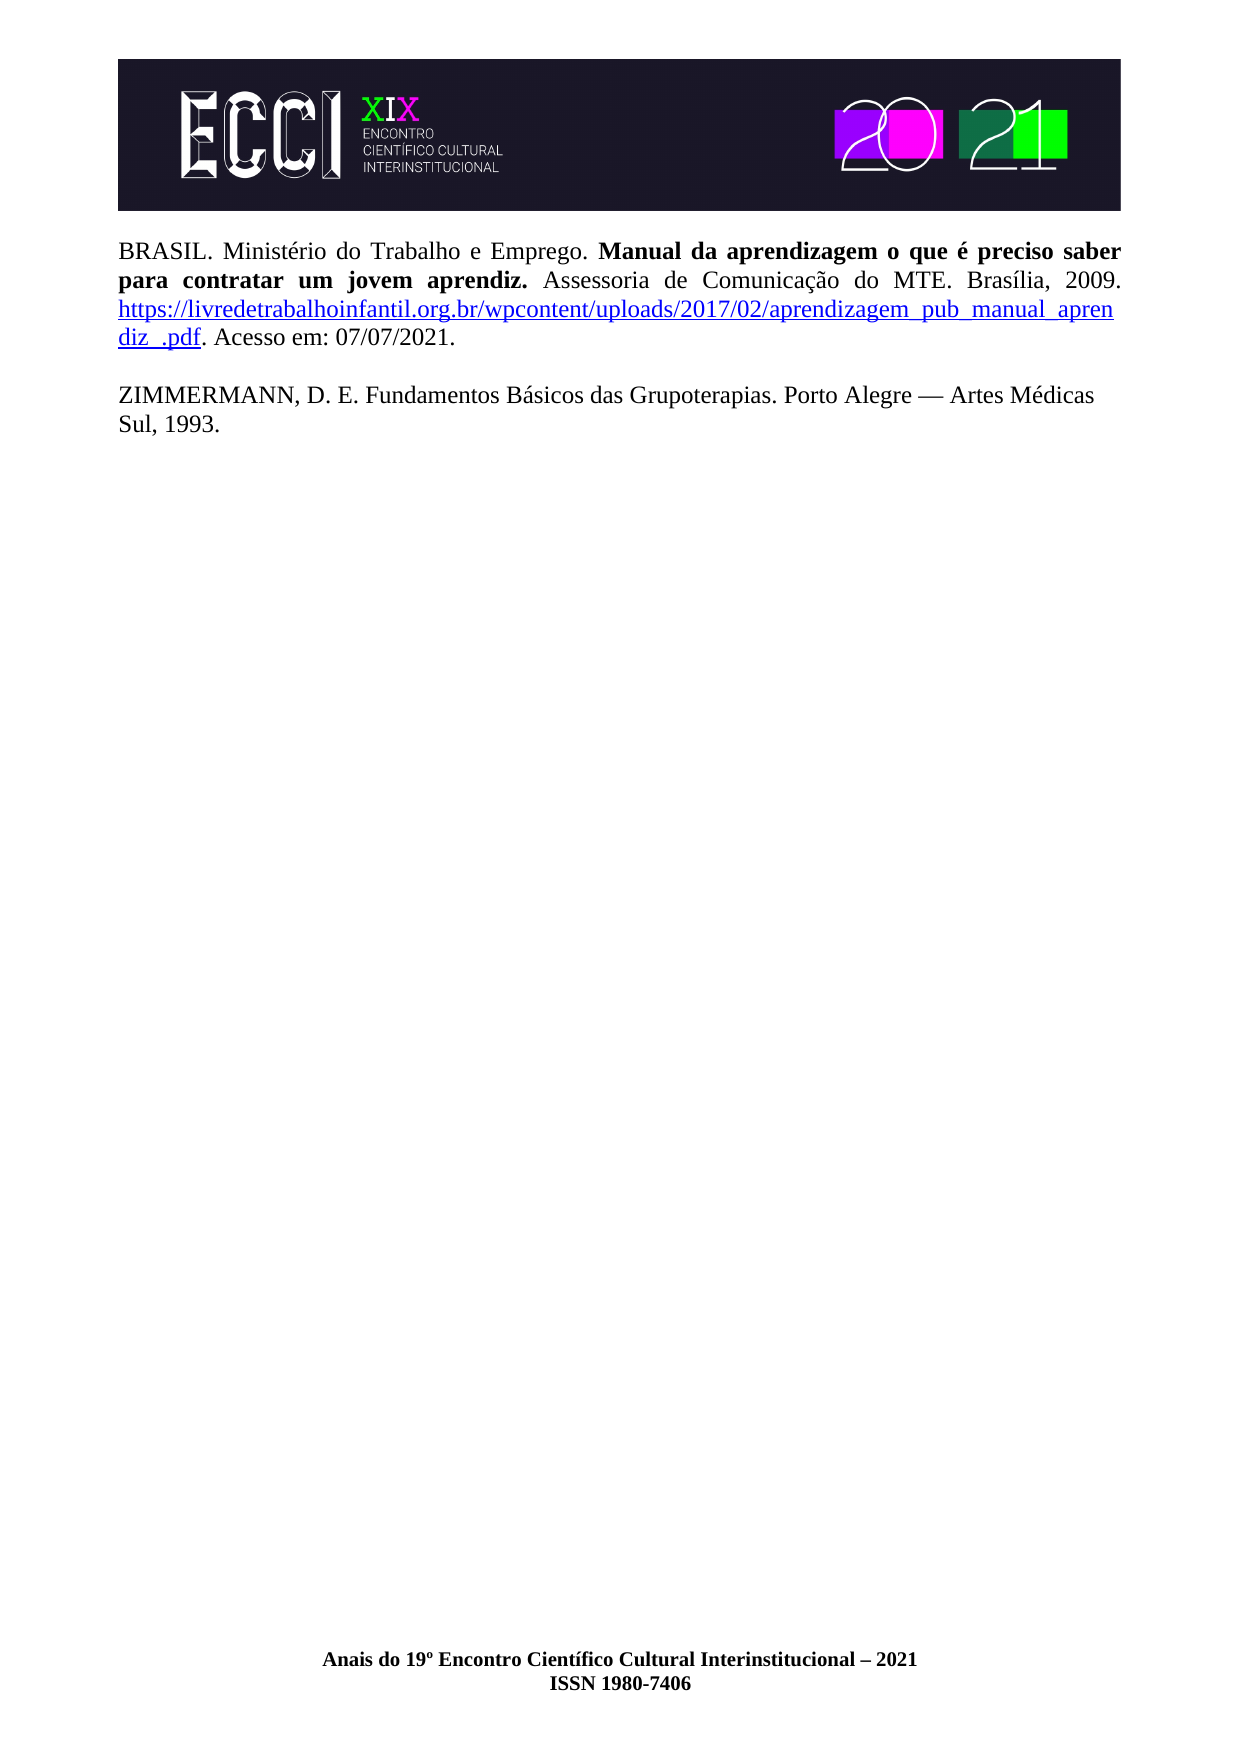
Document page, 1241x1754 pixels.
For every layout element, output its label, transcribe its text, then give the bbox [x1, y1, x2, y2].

text BRASIL. Ministério do Trabalho e Emprego. Manual da aprendizagem o que é preciso saber para contratar um jovem aprendiz. Assessoria de Comunicação do MTE. Brasília, 2009. https://livredetrabalhoinfantil.org.br/wpcontent/uploads/2017/02/aprendizagem_pub_manual_aprendiz_.pdf. Acesso em: 07/07/2021. [118, 236, 1122, 351]
text ZIMMERMANN, D. E. Fundamentos Básicos das Grupoterapias. Porto Alegre — Artes Médicas Sul, 1993. [118, 380, 1122, 437]
picture [118, 59, 1121, 211]
